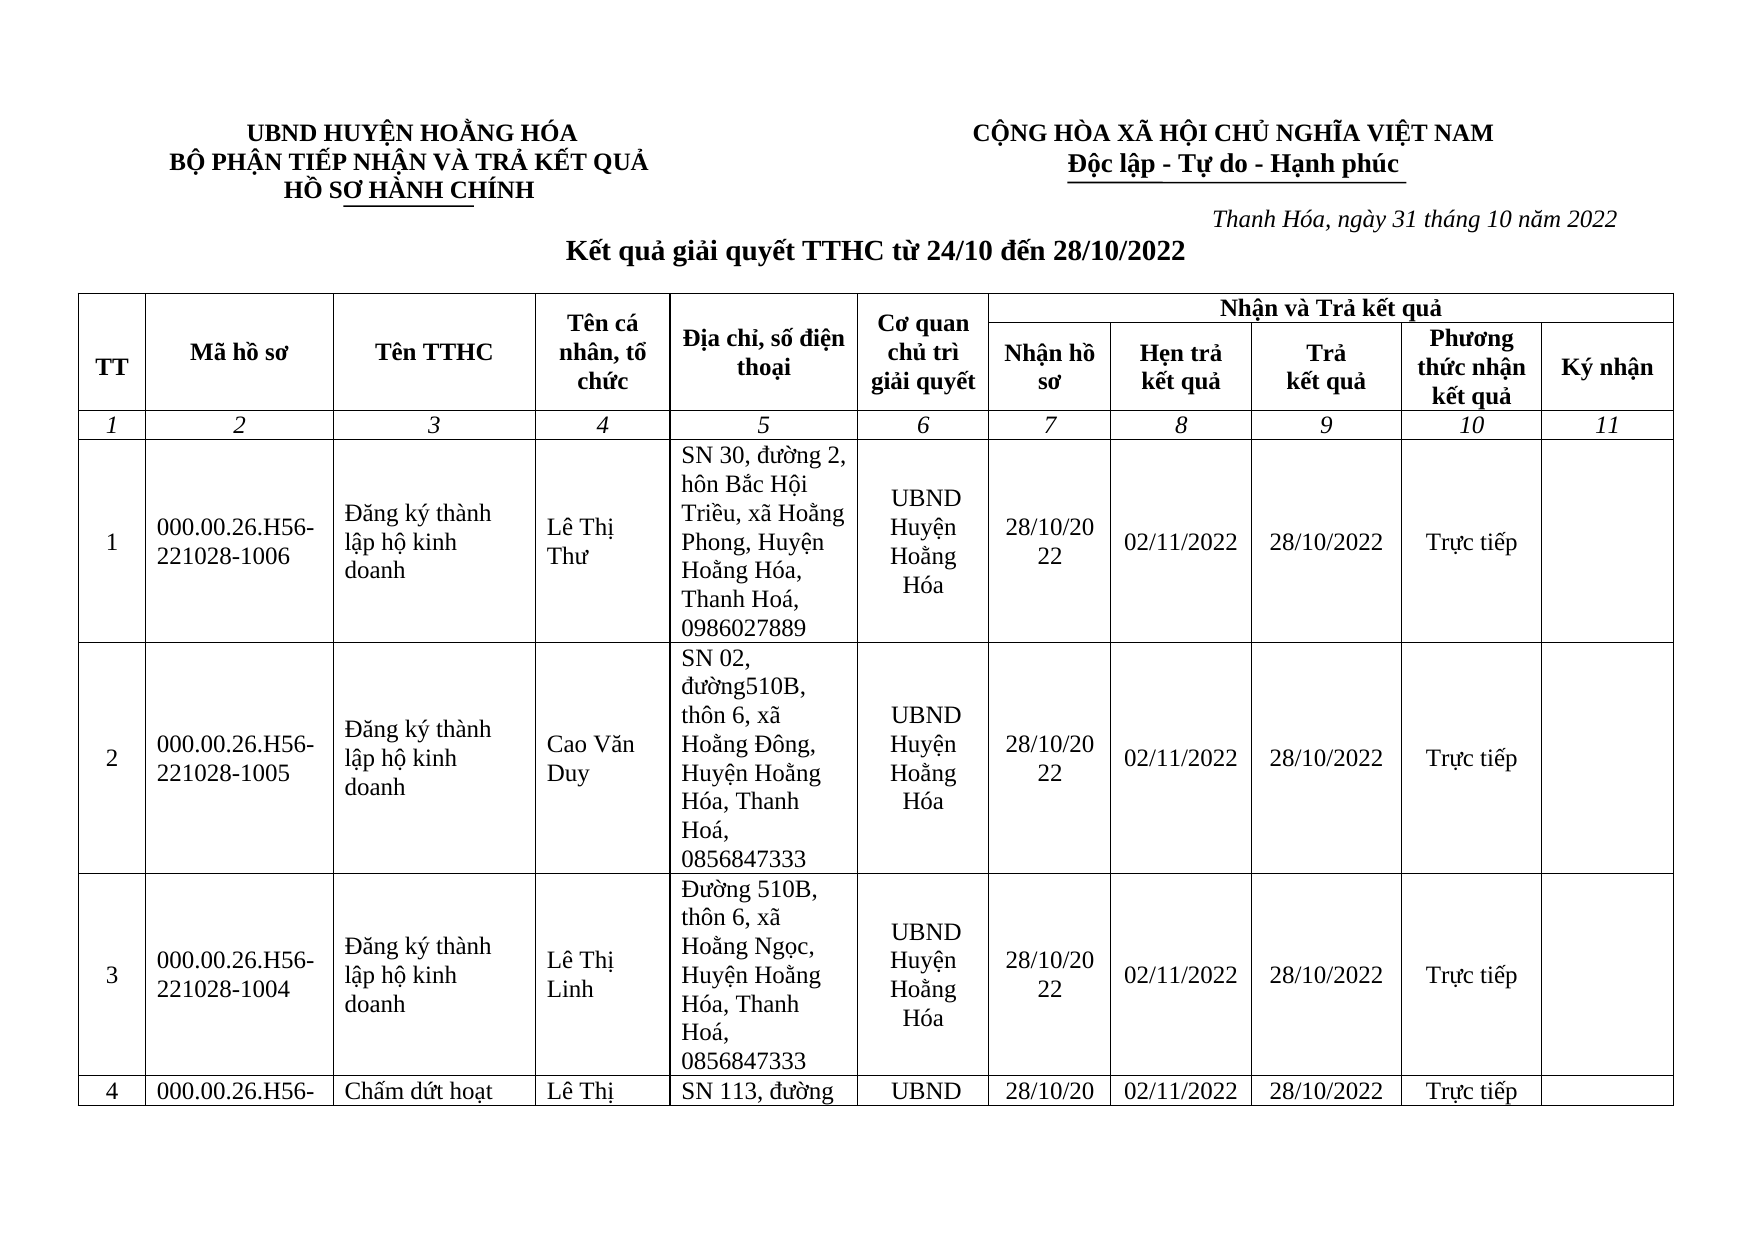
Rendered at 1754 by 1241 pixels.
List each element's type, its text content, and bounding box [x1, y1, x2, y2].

table_cell Cao Văn Duy [536, 643, 669, 873]
table_cell Đăng ký thành lập hộ kinh doanh [334, 440, 535, 642]
table_cell Trực tiếp [1402, 1076, 1541, 1105]
table_cell 8 [1111, 411, 1251, 439]
table_cell 000.00.26.H56-221028-1004 [146, 874, 333, 1075]
table_cell [64, 204, 754, 233]
table_cell 000.00.26.H56-221028-1005 [146, 643, 333, 873]
table_cell [1542, 440, 1673, 642]
table_cell 11 [1542, 411, 1673, 439]
table_header Nhận và Trả kết quả [989, 294, 1673, 322]
table_header TT [79, 294, 145, 409]
table_cell 2 [146, 411, 333, 439]
table_cell 1 [79, 411, 145, 439]
table_cell Ký nhận [1542, 323, 1673, 409]
table_cell 6 [858, 411, 988, 439]
table_cell 5 [671, 411, 857, 439]
table_cell [1542, 643, 1673, 873]
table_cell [858, 1076, 988, 1105]
table_cell 4 [79, 1076, 145, 1105]
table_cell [671, 1076, 857, 1105]
table_header Tên TTHC [334, 294, 535, 409]
table_cell 28/10/2022 [1252, 643, 1401, 873]
table_cell UBND Huyện Hoằng Hóa [858, 874, 988, 1075]
table_cell Lê Thị Hoàn [536, 1076, 669, 1105]
table_cell Trực tiếp [1402, 440, 1541, 642]
table_header UBND HUYỆN HOẰNG HÓA BỘ PHẬN TIẾP NHẬN VÀ TRẢ KẾT QUẢ HỒ SƠ HÀNH CHÍNH [64, 118, 754, 204]
table_cell 9 [1252, 411, 1401, 439]
table_header Mã hồ sơ [146, 294, 333, 409]
table_cell 4 [536, 411, 669, 439]
table_cell Trả kết quả [1252, 323, 1401, 409]
table_cell 2 [79, 643, 145, 873]
table_cell Đăng ký thành lập hộ kinh doanh [334, 643, 535, 873]
table_header CỘNG HÒA XÃ HỘI CHỦ NGHĨA VIỆT NAM Độc lập - Tự do - Hạnh phúc [754, 118, 1712, 204]
table_cell 28/10/2022 [989, 874, 1110, 1075]
table_cell Lê Thị Thư [536, 440, 669, 642]
table_cell Trực tiếp [1402, 643, 1541, 873]
table_cell Phương thức nhận kết quả [1402, 323, 1541, 409]
table_cell Hẹn trả kết quả [1111, 323, 1251, 409]
table_cell 7 [989, 411, 1110, 439]
table_cell 3 [334, 411, 535, 439]
table_cell UBND Huyện Hoằng Hóa [858, 440, 988, 642]
table_cell Lê Thị Linh [536, 874, 669, 1075]
table_cell 28/10/2022 [1252, 440, 1401, 642]
table_cell Nhận hồ sơ [989, 323, 1110, 409]
table_cell 28/10/2022 [989, 440, 1110, 642]
table_cell 28/10/2022 [989, 1076, 1110, 1105]
table_cell Đường 510B, thôn 6, xã Hoằng Ngọc, Huyện Hoằng Hóa, Thanh Hoá, 0856847333 [671, 874, 857, 1075]
table_cell UBND Huyện Hoằng Hóa [858, 643, 988, 873]
table_cell SN 02, đường510B, thôn 6, xã Hoằng Đông, Huyện Hoằng Hóa, Thanh Hoá, 0856847333 [671, 643, 857, 873]
table_cell 10 [1402, 411, 1541, 439]
table_cell 28/10/2022 [1252, 1076, 1401, 1105]
table_cell Đăng ký thành lập hộ kinh doanh [334, 874, 535, 1075]
table_cell 1 [79, 440, 145, 642]
table_cell 28/10/2022 [989, 643, 1110, 873]
table_cell Trực tiếp [1402, 874, 1541, 1075]
text Kết quả giải quyết TTHC từ 24/10 đến 28/10/2022 [75, 233, 1669, 267]
table_cell 02/11/2022 [1111, 643, 1251, 873]
table_cell 28/10/2022 [1252, 874, 1401, 1075]
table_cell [146, 1076, 333, 1105]
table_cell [334, 1076, 535, 1105]
table_cell 000.00.26.H56-221028-1006 [146, 440, 333, 642]
table_cell [1542, 874, 1673, 1075]
table_cell 02/11/2022 [1111, 1076, 1251, 1105]
table_cell 02/11/2022 [1111, 440, 1251, 642]
table_header Tên cá nhân, tổ chức [536, 294, 669, 409]
table_cell Thanh Hóa, ngày 31 tháng 10 năm 2022 [754, 204, 1712, 233]
table_cell 3 [79, 874, 145, 1075]
table_header Địa chỉ, số điện thoại [671, 294, 857, 409]
table_cell SN 30, đường 2, hôn Bắc Hội Triều, xã Hoằng Phong, Huyện Hoằng Hóa, Thanh Hoá, 0986027889 [671, 440, 857, 642]
table_header Cơ quan chủ trì giải quyết [858, 294, 988, 409]
table_cell [1542, 1076, 1673, 1105]
table_cell 02/11/2022 [1111, 874, 1251, 1075]
